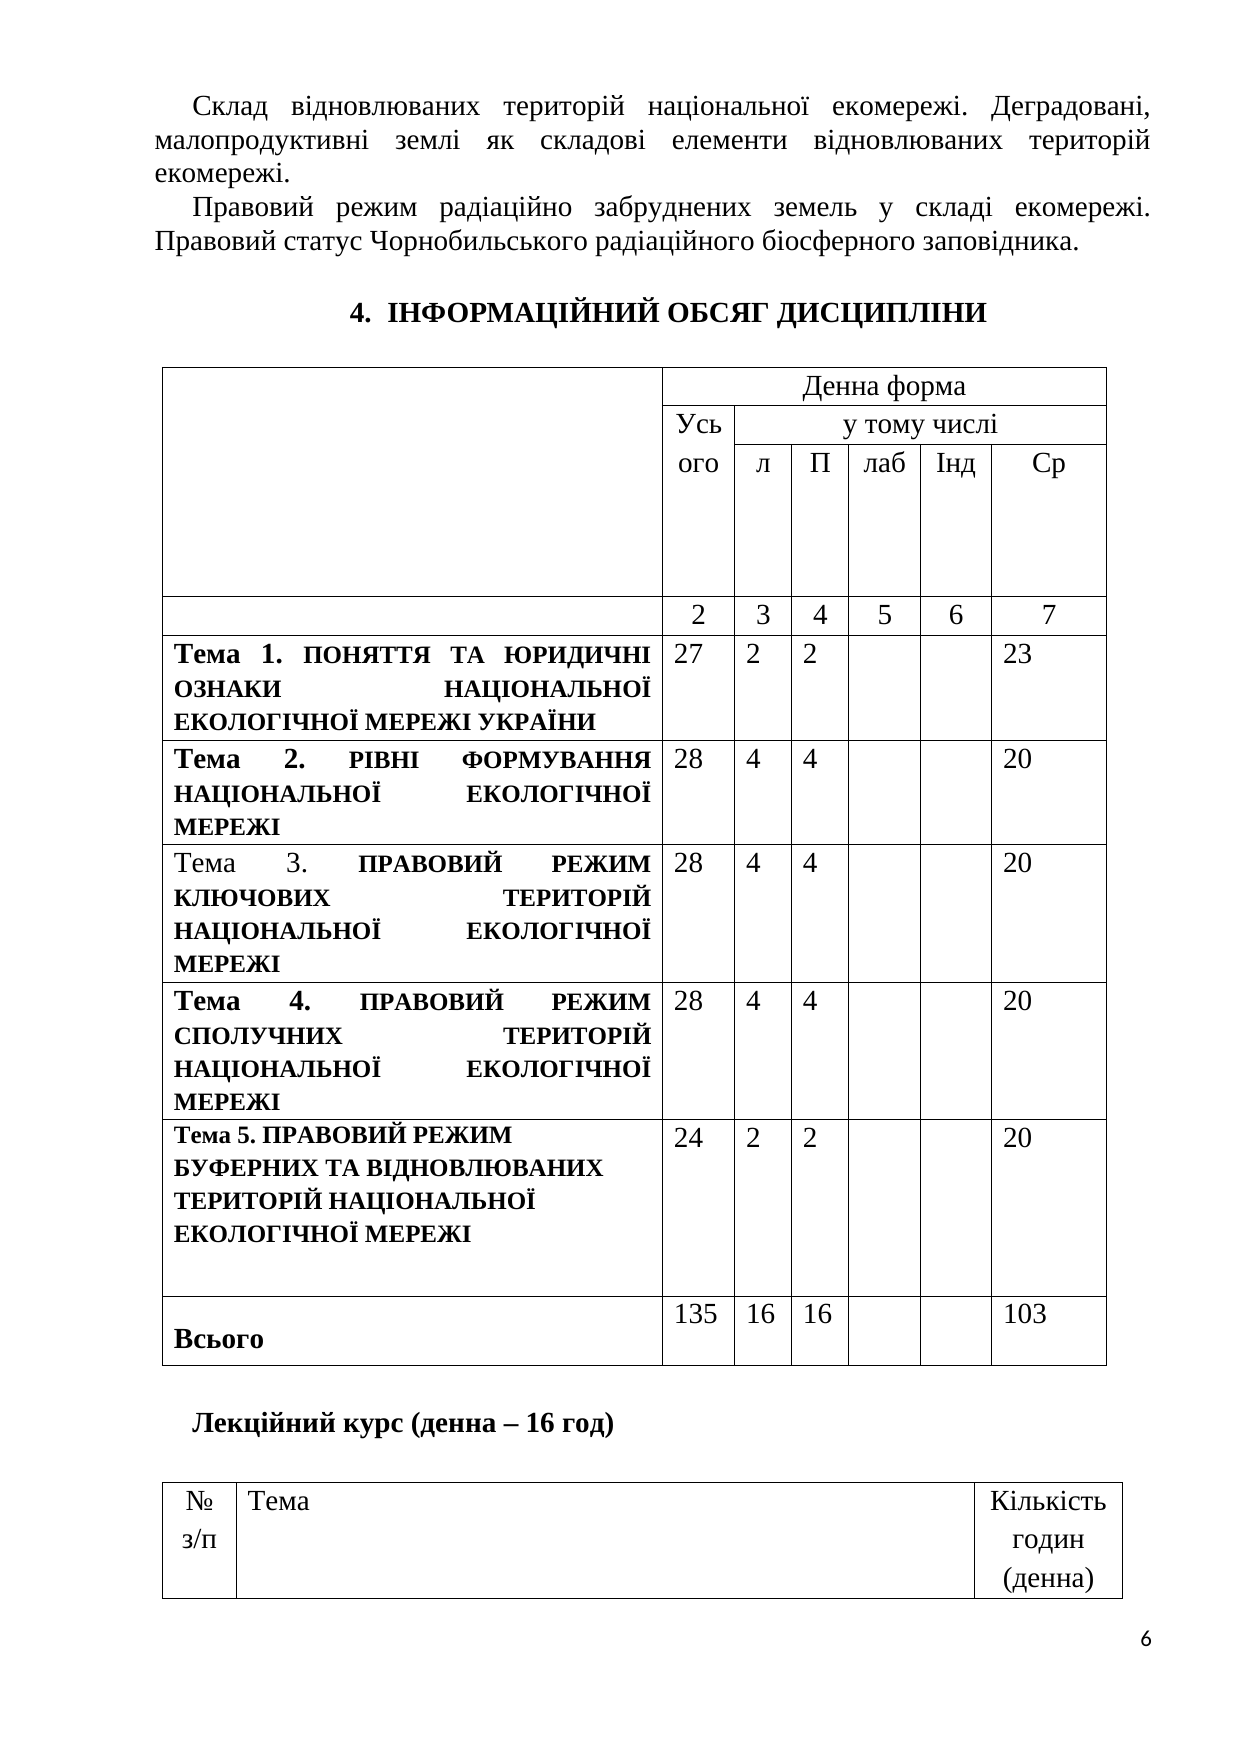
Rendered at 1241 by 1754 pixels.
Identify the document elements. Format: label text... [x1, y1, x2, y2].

table_cell 5 [849, 597, 920, 635]
table_cell П [792, 445, 848, 596]
table_header Тема [237, 1483, 974, 1597]
table_cell 28 [663, 983, 734, 1119]
table_cell Тема 1. ПОНЯТТЯ ТА ЮРИДИЧНІ ОЗНАКИ НАЦІОНАЛЬНОЇ ЕКОЛОГІЧНОЇ МЕРЕЖІ УКРАЇНИ [163, 636, 662, 740]
table_cell 20 [992, 741, 1106, 844]
table_cell Тема 2. РІВНІ ФОРМУВАННЯ НАЦІОНАЛЬНОЇ ЕКОЛОГІЧНОЇ МЕРЕЖІ [163, 741, 662, 844]
table_header Денна форма [663, 368, 1106, 405]
table_cell 2 [792, 636, 848, 740]
table_cell 16 [735, 1297, 791, 1365]
table_cell 4 [792, 597, 848, 635]
table_cell 4 [735, 741, 791, 844]
table_cell 3 [735, 597, 791, 635]
table_cell 4 [792, 741, 848, 844]
table_cell 4 [735, 845, 791, 982]
table_cell 28 [663, 845, 734, 982]
table_cell [849, 741, 920, 844]
table_cell 2 [792, 1120, 848, 1296]
table_cell [163, 597, 662, 635]
table_cell [921, 636, 991, 740]
table_header [163, 368, 662, 596]
table_cell 135 [663, 1297, 734, 1365]
table_cell 4 [792, 983, 848, 1119]
table_header № з/п [163, 1483, 236, 1597]
table_cell 7 [992, 597, 1106, 635]
text Склад відновлюваних територій національної екомережі. Деградовані, малопродуктивні землі як складові елементи відновлюваних територій екомережі. [154, 88, 1152, 189]
table_cell [849, 1297, 920, 1365]
table_cell [849, 636, 920, 740]
text Правовий режим радіаційно забруднених земель у складі екомережі. Правовий статус Чорнобильського радіаційного біосферного заповідника. [154, 189, 1152, 256]
table_cell 4 [792, 845, 848, 982]
table_cell 20 [992, 983, 1106, 1119]
table_cell 6 [921, 597, 991, 635]
table_cell [921, 1120, 991, 1296]
table_cell [921, 845, 991, 982]
table_cell 2 [735, 1120, 791, 1296]
table_cell л [735, 445, 791, 596]
table_cell у тому числі [735, 406, 1106, 444]
table_cell Усього [663, 406, 734, 596]
table_cell [849, 983, 920, 1119]
table_cell [921, 1297, 991, 1365]
table_cell [921, 741, 991, 844]
table_header Кількість годин (денна) [975, 1483, 1122, 1597]
table_cell 103 [992, 1297, 1106, 1365]
table_cell 2 [663, 597, 734, 635]
table_cell Тема 5. ПРАВОВИЙ РЕЖИМ БУФЕРНИХ ТА ВІДНОВЛЮВАНИХ ТЕРИТОРІЙ НАЦІОНАЛЬНОЇ ЕКОЛОГІЧНОЇ МЕРЕЖІ [163, 1120, 662, 1296]
table_cell 2 [735, 636, 791, 740]
table_cell 23 [992, 636, 1106, 740]
table_cell 20 [992, 845, 1106, 982]
table_cell [921, 983, 991, 1119]
table_cell Інд [921, 445, 991, 596]
table_cell 27 [663, 636, 734, 740]
table_cell Ср [992, 445, 1106, 596]
table_cell 20 [992, 1120, 1106, 1296]
table_cell лаб [849, 445, 920, 596]
table_cell 24 [663, 1120, 734, 1296]
table_cell 28 [663, 741, 734, 844]
list ІНФОРМАЦІЙНИЙ ОБСЯГ ДИСЦИПЛІНИ [185, 295, 1152, 328]
table_cell Тема 4. ПРАВОВИЙ РЕЖИМ СПОЛУЧНИХ ТЕРИТОРІЙ НАЦІОНАЛЬНОЇ ЕКОЛОГІЧНОЇ МЕРЕЖІ [163, 983, 662, 1119]
table_cell 16 [792, 1297, 848, 1365]
table_cell 4 [735, 983, 791, 1119]
table_cell Всього [163, 1297, 662, 1365]
table_cell Тема 3. ПРАВОВИЙ РЕЖИМ КЛЮЧОВИХ ТЕРИТОРІЙ НАЦІОНАЛЬНОЇ ЕКОЛОГІЧНОЇ МЕРЕЖІ [163, 845, 662, 982]
text Лекційний курс (денна – 16 год) [148, 1405, 1152, 1438]
table_cell [849, 845, 920, 982]
table_cell [849, 1120, 920, 1296]
